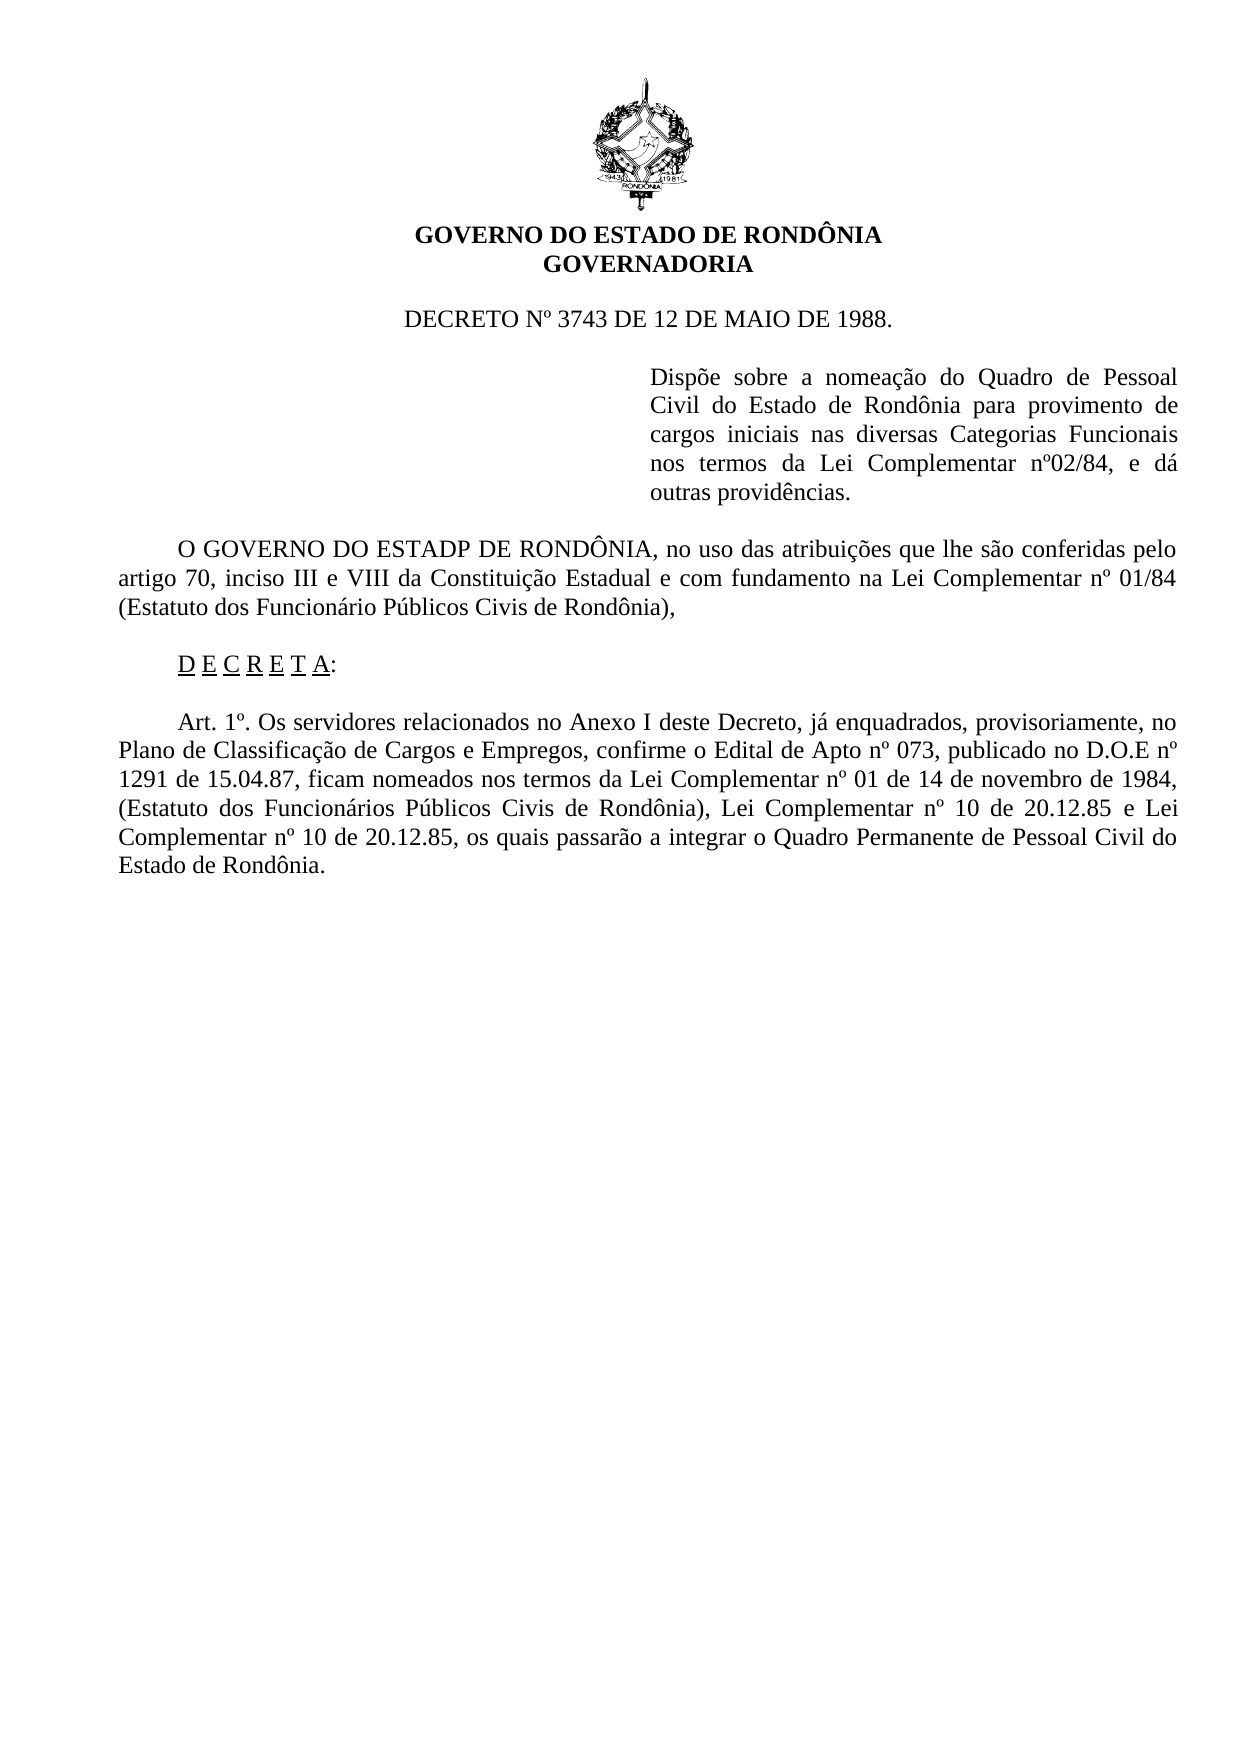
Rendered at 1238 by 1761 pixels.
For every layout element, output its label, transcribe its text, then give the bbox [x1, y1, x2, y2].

text Dispõe sobre a nomeação do Quadro de Pessoal Civil do Estado de Rondônia para provimento de cargos iniciais nas diversas Categorias Funcionais nos termos da Lei Complementar nº02/84, e dá outras providências. [650, 362, 1178, 505]
text O GOVERNO DO ESTADP DE RONDÔNIA, no uso das atribuições que lhe são conferidas pelo artigo 70, inciso III e VIII da Constituição Estadual e com fundamento na Lei Complementar nº 01/84 (Estatuto dos Funcionário Públicos Civis de Rondônia), [118, 534, 1178, 620]
text Art. 1º. Os servidores relacionados no Anexo I deste Decreto, já enquadrados, provisoriamente, no Plano de Classificação de Cargos e Empregos, confirme o Edital de Apto nº 073, publicado no D.O.E nº 1291 de 15.04.87, ficam nomeados nos termos da Lei Complementar nº 01 de 14 de novembro de 1984, (Estatuto dos Funcionários Públicos Civis de Rondônia), Lei Complementar nº 10 de 20.12.85 e Lei Complementar nº 10 de 20.12.85, os quais passarão a integrar o Quadro Permanente de Pessoal Civil do Estado de Rondônia. [118, 707, 1178, 879]
text DECRETO Nº 3743 DE 12 DE MAIO DE 1988. [118, 304, 1178, 333]
text D E C R E T A: [118, 649, 1178, 678]
